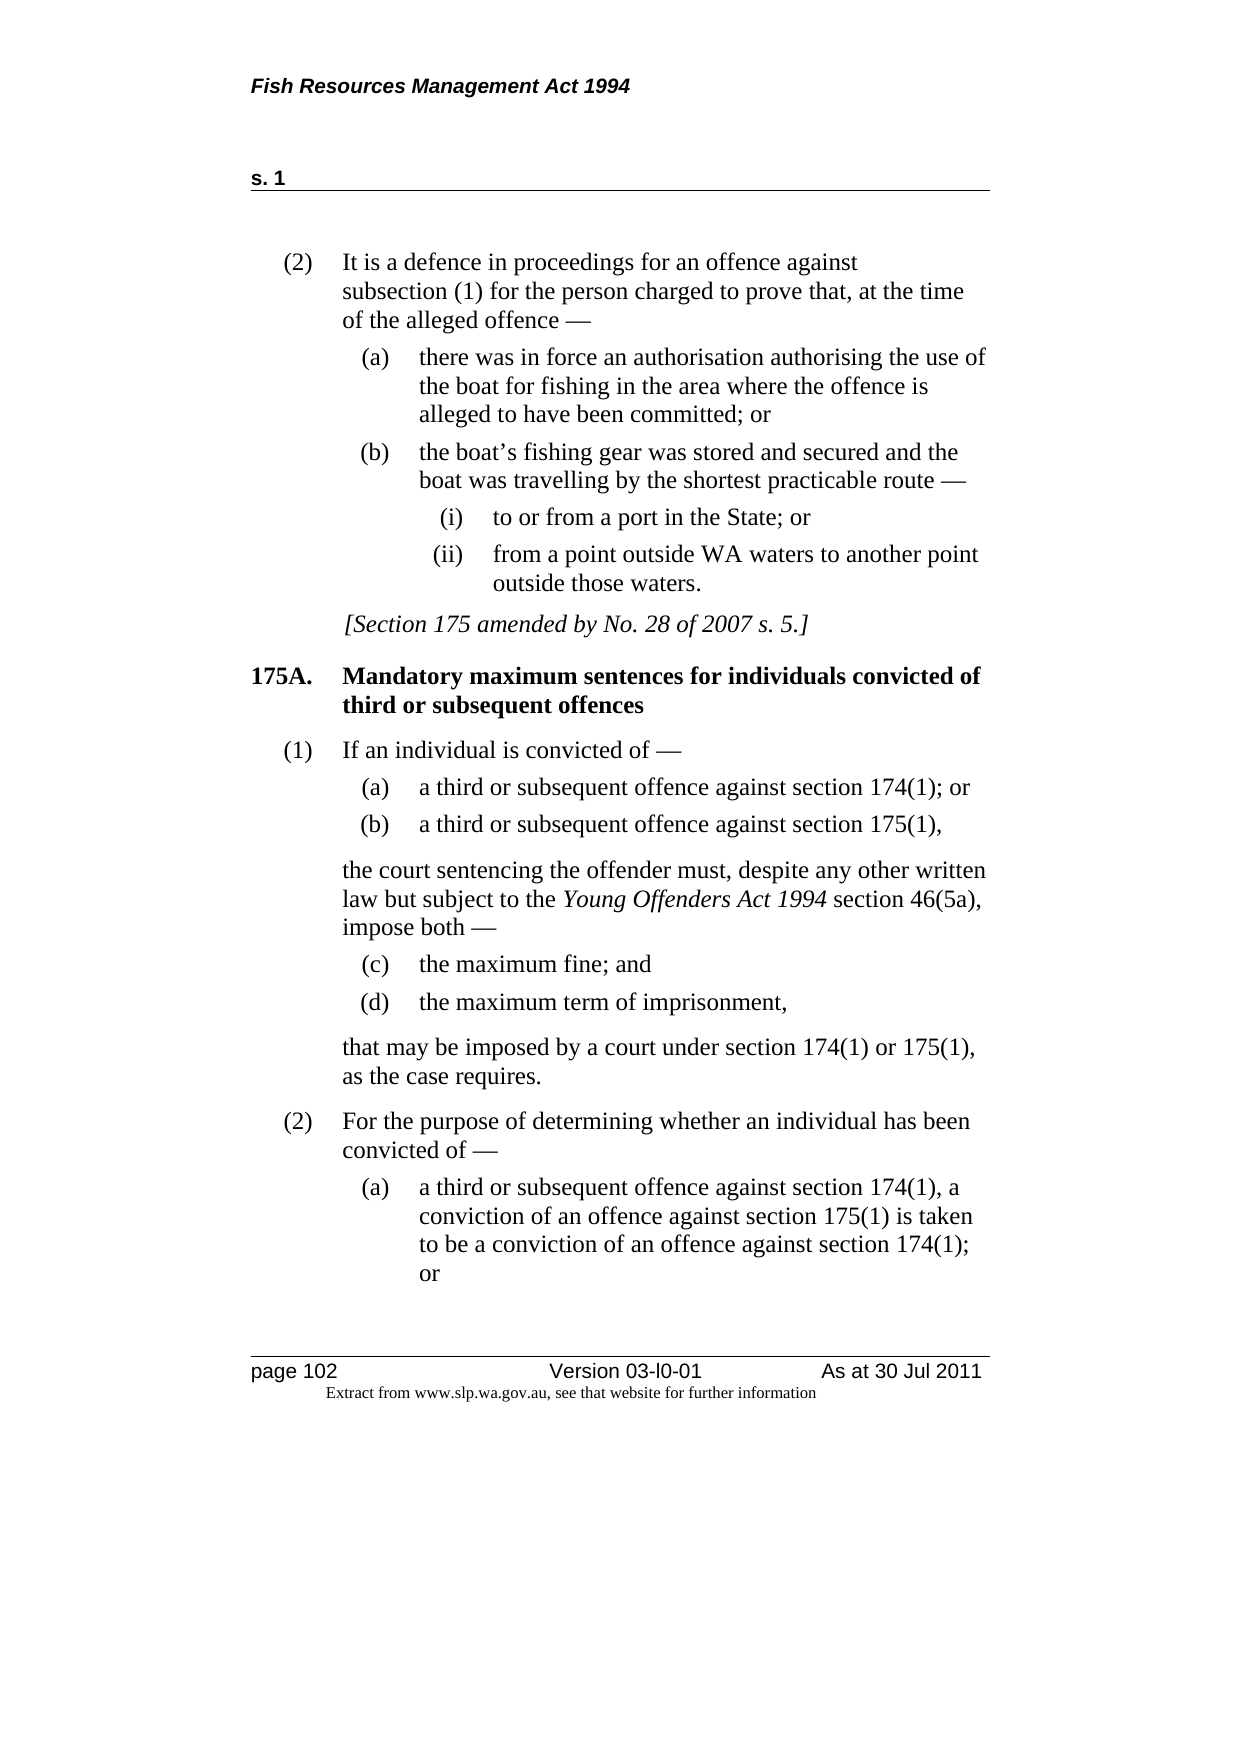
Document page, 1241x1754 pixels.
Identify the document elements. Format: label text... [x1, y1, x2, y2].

text (2) It is a defence in proceedings for an offence against subsection (1) for the person charged to prove that, at the time of the alleged offence — [251, 247, 990, 334]
text that may be imposed by a court under section 174(1) or 175(1), as the case requires. [251, 1032, 990, 1089]
text (a) a third or subsequent offence against section 174(1), a conviction of an offence against section 175(1) is taken to be a conviction of an offence against section 174(1); or [251, 1172, 990, 1287]
text (b) a third or subsequent offence against section 175(1), [251, 809, 990, 838]
text (2) For the purpose of determining whether an individual has been convicted of — [251, 1106, 990, 1164]
text (i) to or from a port in the State; or [251, 502, 990, 531]
text the court sentencing the offender must, despite any other written law but subject to the Young Offenders Act 1994 section 46(5a), impose both — [251, 855, 990, 941]
subtitle 175A. Mandatory maximum sentences for individuals convicted of third or subsequent offences [251, 661, 990, 719]
text (a) there was in force an authorisation authorising the use of the boat for fishing in the area where the offence is alleged to have been committed; or [251, 342, 990, 428]
text (ii) from a point outside WA waters to another point outside those waters. [251, 539, 990, 597]
text (c) the maximum fine; and [251, 949, 990, 978]
text (a) a third or subsequent offence against section 174(1); or [251, 772, 990, 801]
text (b) the boat’s fishing gear was stored and secured and the boat was travelling by the shortest practicable route — [251, 437, 990, 494]
text (1) If an individual is convicted of — [251, 735, 990, 764]
text (d) the maximum term of imprisonment, [251, 987, 990, 1015]
text [Section 175 amended by No. 28 of 2007 s. 5.] [251, 609, 990, 638]
